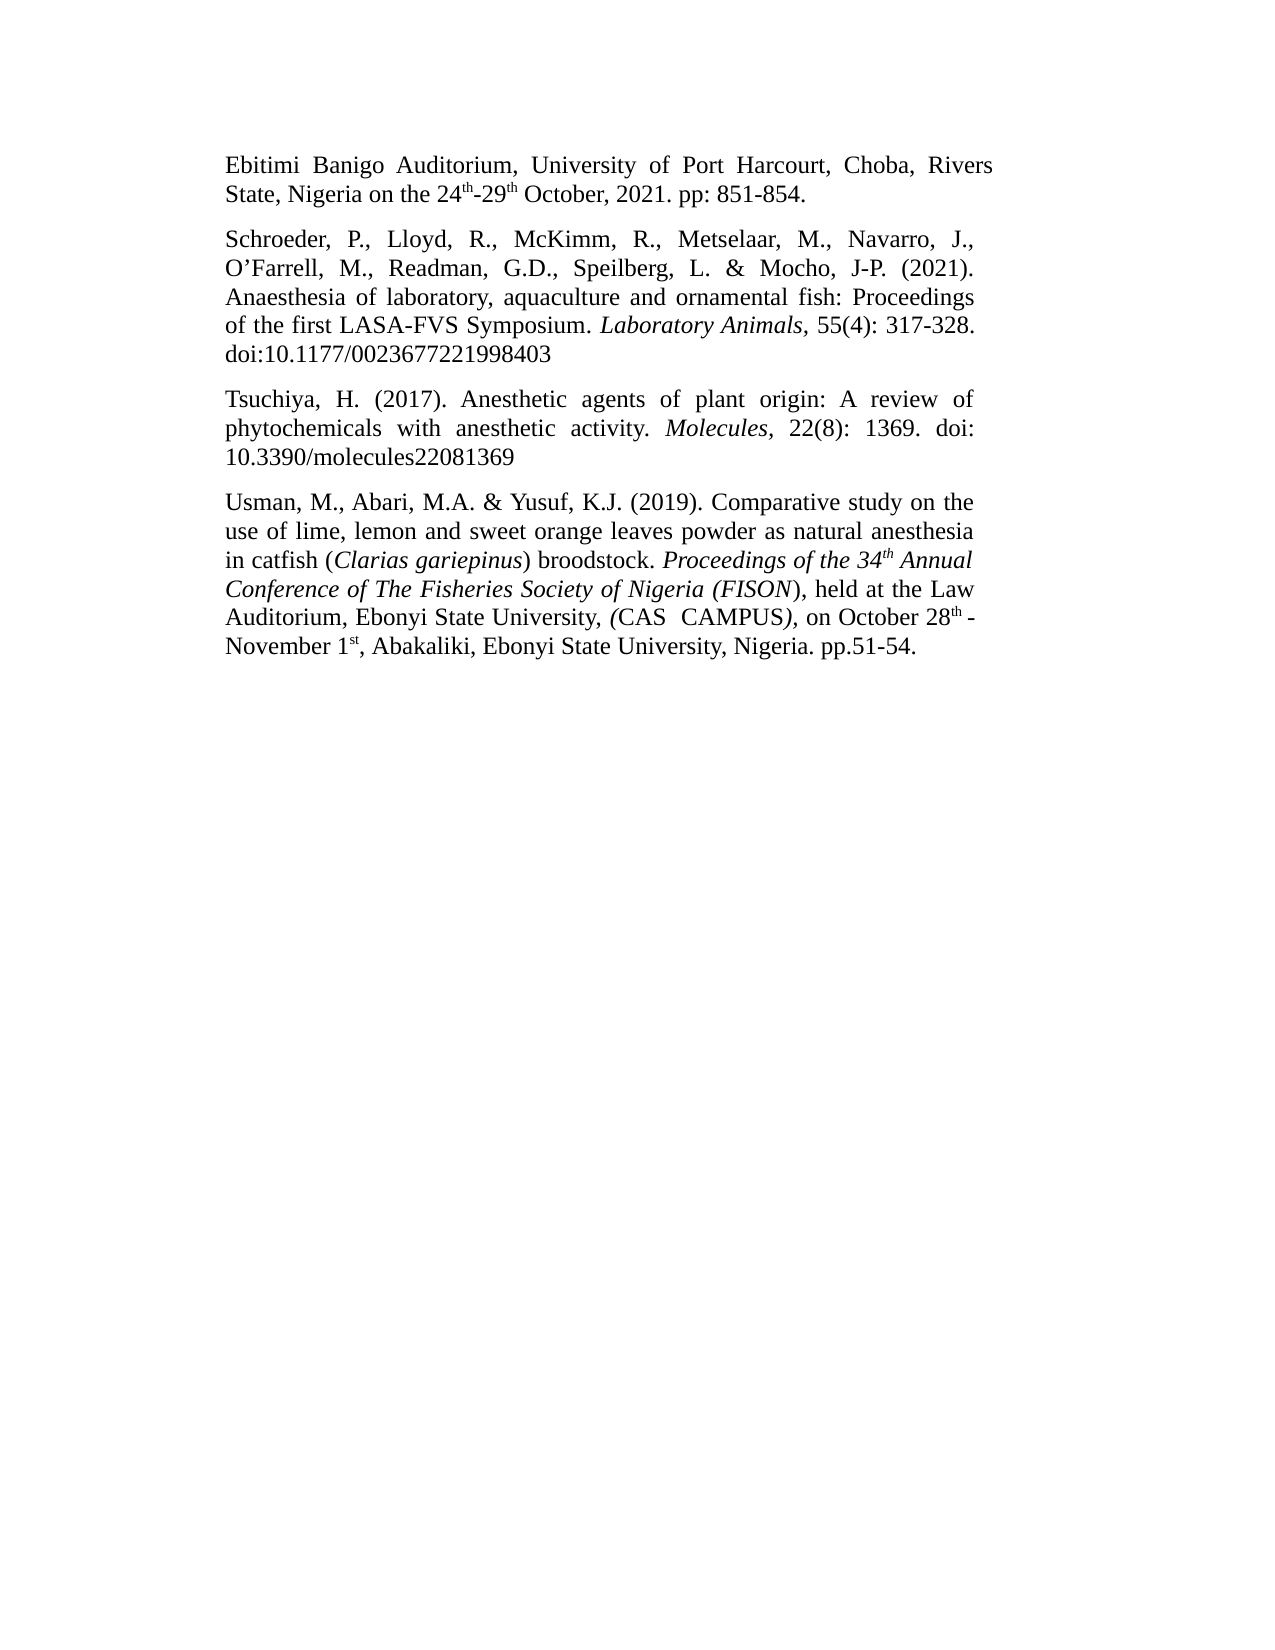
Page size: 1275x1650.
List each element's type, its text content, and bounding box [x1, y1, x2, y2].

text Usman, M., Abari, M.A. & Yusuf, K.J. (2019). Comparative study on the use of lime, lemon and sweet orange leaves powder as natural anesthesia in catfish (Clarias gariepinus) broodstock. Proceedings of the 34th Annual Conference of The Fisheries Society of Nigeria (FISON), held at the Law Auditorium, Ebonyi State University, (CAS CAMPUS), on October 28th -November 1st, Abakaliki, Ebonyi State University, Nigeria. pp.51-54. [225, 487, 975, 660]
text Schroeder, P., Lloyd, R., McKimm, R., Metselaar, M., Navarro, J., O’Farrell, M., Readman, G.D., Speilberg, L. & Mocho, J-P. (2021). Anaesthesia of laboratory, aquaculture and ornamental fish: Proceedings of the first LASA-FVS Symposium. Laboratory Animals, 55(4): 317-328. doi:10.1177/0023677221998403 [225, 224, 975, 368]
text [225, 150, 994, 207]
text Tsuchiya, H. (2017). Anesthetic agents of plant origin: A review of phytochemicals with anesthetic activity. Molecules, 22(8): 1369. doi: 10.3390/molecules22081369 [225, 384, 975, 471]
